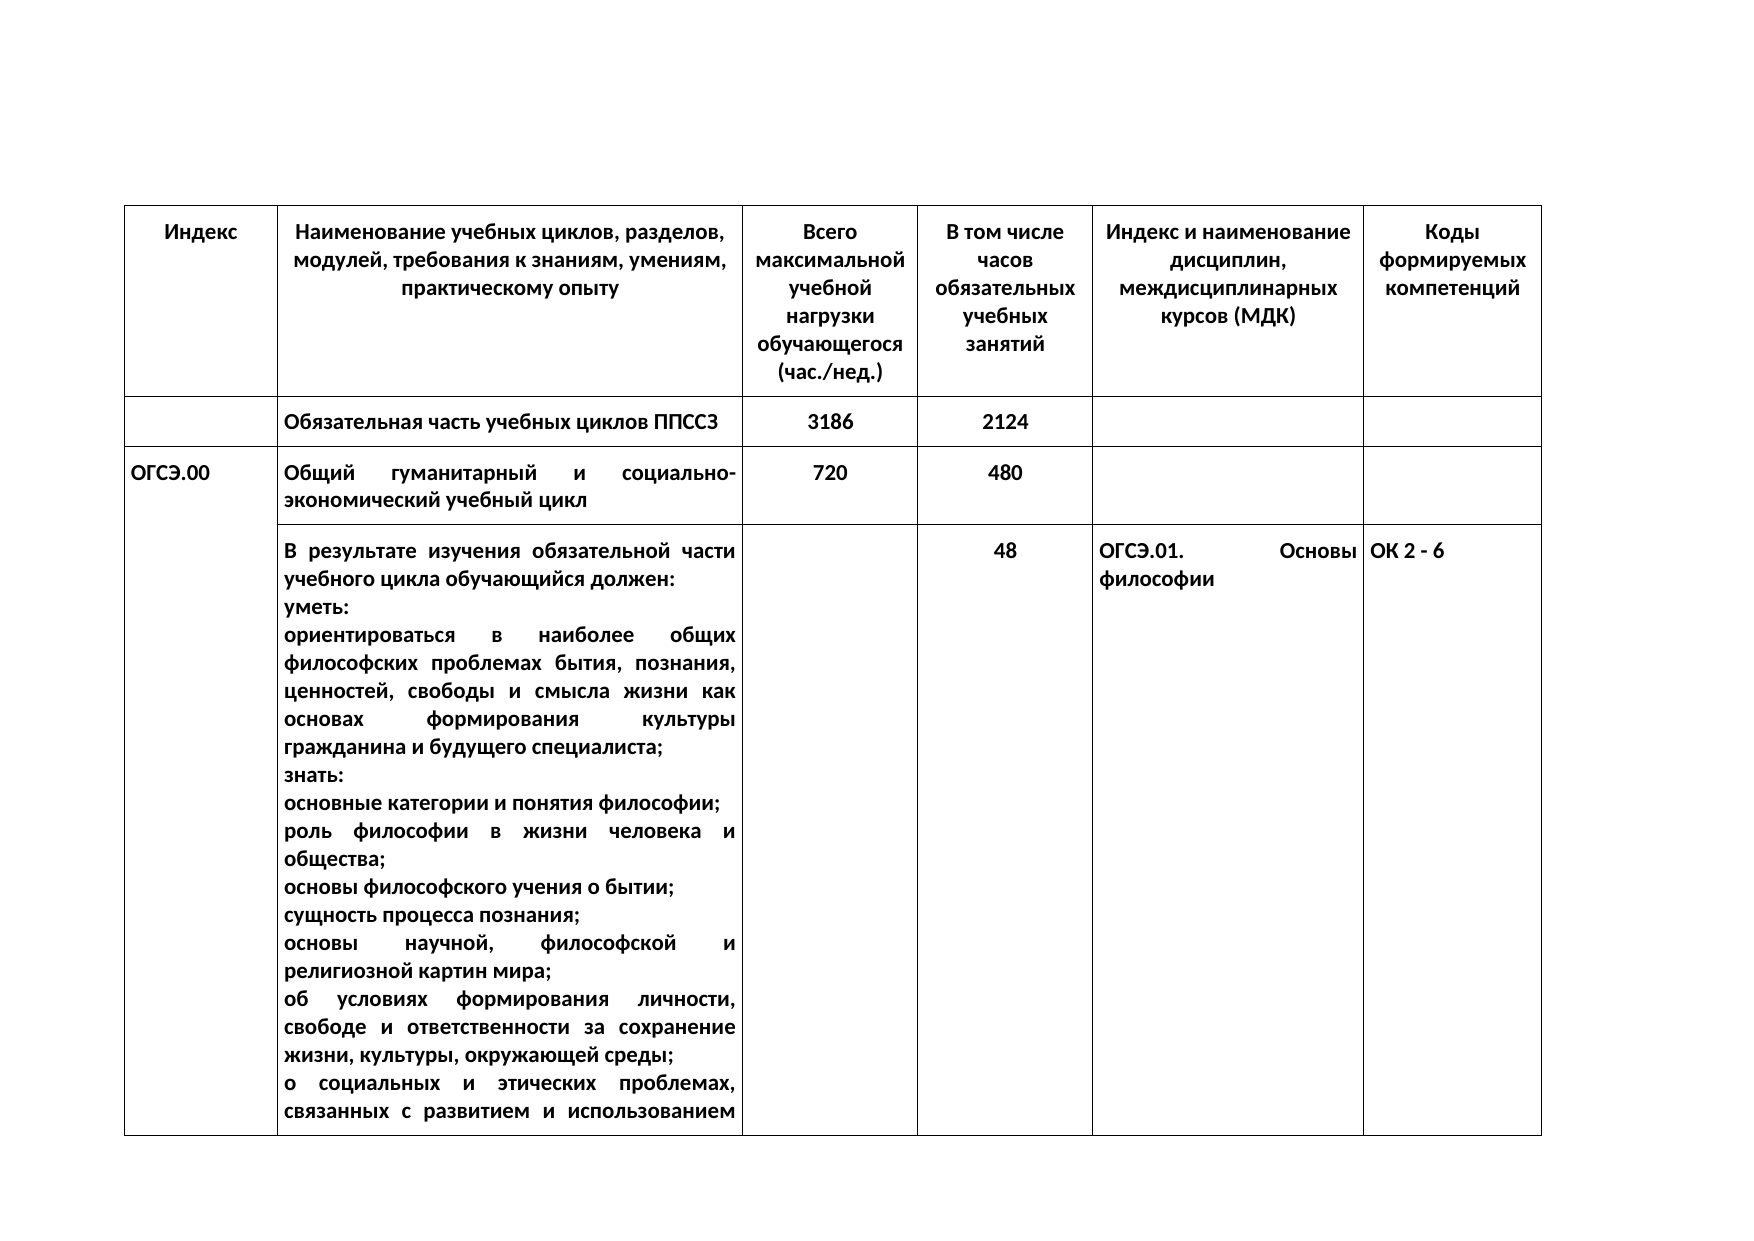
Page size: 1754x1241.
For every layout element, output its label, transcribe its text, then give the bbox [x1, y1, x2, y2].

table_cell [278, 525, 742, 1135]
table_cell [743, 525, 917, 1135]
table_header Наименование учебных циклов, разделов, модулей, требования к знаниям, умениям, практическому опыту [278, 206, 742, 396]
table_cell [1093, 447, 1363, 524]
table_cell 2124 [918, 397, 1092, 446]
table_cell [1364, 397, 1541, 446]
table_cell ОК 2 - 6 [1364, 525, 1541, 1135]
table_cell 48 [918, 525, 1092, 1135]
table_header Индекс [125, 206, 277, 396]
table_cell 720 [743, 447, 917, 524]
table_cell ОГСЭ.00 [125, 447, 277, 1135]
table_header Всего максимальной учебной нагрузки обучающегося (час./нед.) [743, 206, 917, 396]
table_cell 480 [918, 447, 1092, 524]
table_cell [1093, 397, 1363, 446]
table_header Коды формируемых компетенций [1364, 206, 1541, 396]
table_cell [125, 397, 277, 446]
table_cell [1364, 447, 1541, 524]
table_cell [1093, 525, 1363, 1135]
table_cell Обязательная часть учебных циклов ППССЗ [278, 397, 742, 446]
table_cell Общий гуманитарный и социально-экономический учебный цикл [278, 447, 742, 524]
table_header В том числе часов обязательных учебных занятий [918, 206, 1092, 396]
table_cell 3186 [743, 397, 917, 446]
table_header Индекс и наименование дисциплин, междисциплинарных курсов (МДК) [1093, 206, 1363, 396]
